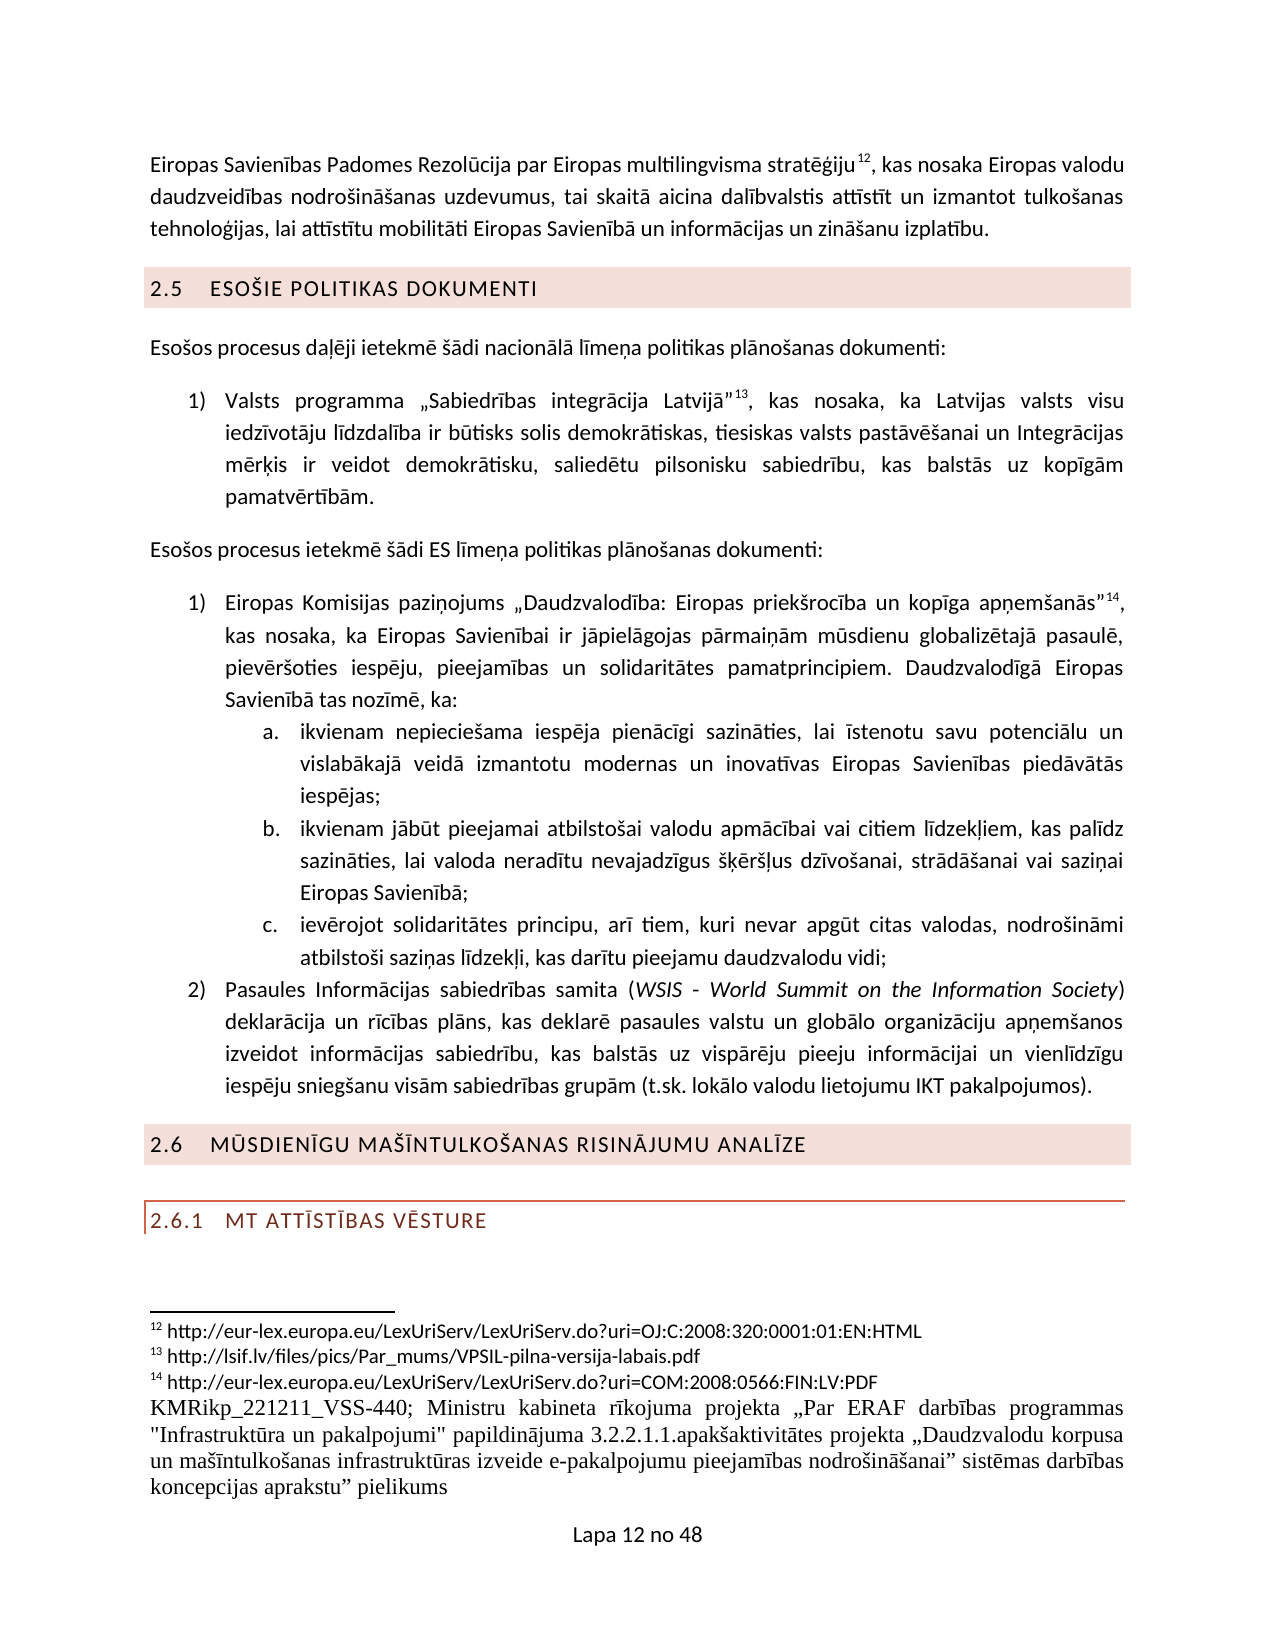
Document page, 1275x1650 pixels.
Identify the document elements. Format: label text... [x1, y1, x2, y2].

list Pasaules Informācijas sabiedrības samita (WSIS - World Summit on the Information Society) deklarācija un rīcības plāns, kas deklarē pasaules valstu un globālo organizāciju apņemšanos izveidot informācijas sabiedrību, kas balstās uz vispārēju pieeju informācijai un vienlīdzīgu iespēju sniegšanu visām sabiedrības grupām (t.sk. lokālo valodu lietojumu IKT pakalpojumos). [187, 975, 1125, 1099]
subtitle Mūsdienīgu mašīntulkošanas risinājumu analīze [150, 1131, 1125, 1159]
text Esošos procesus ietekmē šādi ES līmeņa politikas plānošanas dokumenti: [150, 536, 1125, 563]
list Eiropas Komisijas paziņojums „Daudzvalodība: Eiropas priekšrocība un kopīga apņemšanās”, kas nosaka, ka Eiropas Savienībai ir jāpielāgojas pārmaiņām mūsdienu globalizētajā pasaulē, pievēršoties iespēju, pieejamības un solidaritātes pamatprincipiem. Daudzvalodīgā Eiropas Savienībā tas nozīmē, ka: [187, 588, 1125, 713]
text Esošos procesus daļēji ietekmē šādi nacionālā līmeņa politikas plānošanas dokumenti: [150, 333, 1125, 361]
list ievērojot solidaritātes principu, arī tiem, kuri nevar apgūt citas valodas, nodrošināmi atbilstoši saziņas līdzekļi, kas darītu pieejamu daudzvalodu vidi; [262, 910, 1125, 971]
list ikvienam nepieciešama iespēja pienācīgi sazināties, lai īstenotu savu potenciālu un vislabākajā veidā izmantotu modernas un inovatīvas Eiropas Savienības piedāvātās iespējas; [262, 717, 1125, 810]
list Valsts programma „Sabiedrības integrācija Latvijā”, kas nosaka, ka Latvijas valsts visu iedzīvotāju līdzdalība ir būtisks solis demokrātiskas, tiesiskas valsts pastāvēšanai un Integrācijas mērķis ir veidot demokrātisku, saliedētu pilsonisku sabiedrību, kas balstās uz kopīgām pamatvērtībām. [187, 386, 1125, 511]
subtitle MT attīstības vēsture [146, 1202, 1125, 1234]
subtitle Esošie politikas dokumenti [150, 274, 1125, 302]
text Eiropas Savienības Padomes Rezolūcija par Eiropas multilingvisma stratēģiju, kas nosaka Eiropas valodu daudzveidības nodrošināšanas uzdevumus, tai skaitā aicina dalībvalstis attīstīt un izmantot tulkošanas tehnoloģijas, lai attīstītu mobilitāti Eiropas Savienībā un informācijas un zināšanu izplatību. [150, 150, 1125, 242]
list ikvienam jābūt pieejamai atbilstošai valodu apmācībai vai citiem līdzekļiem, kas palīdz sazināties, lai valoda neradītu nevajadzīgus šķēršļus dzīvošanai, strādāšanai vai saziņai Eiropas Savienībā; [262, 814, 1125, 906]
